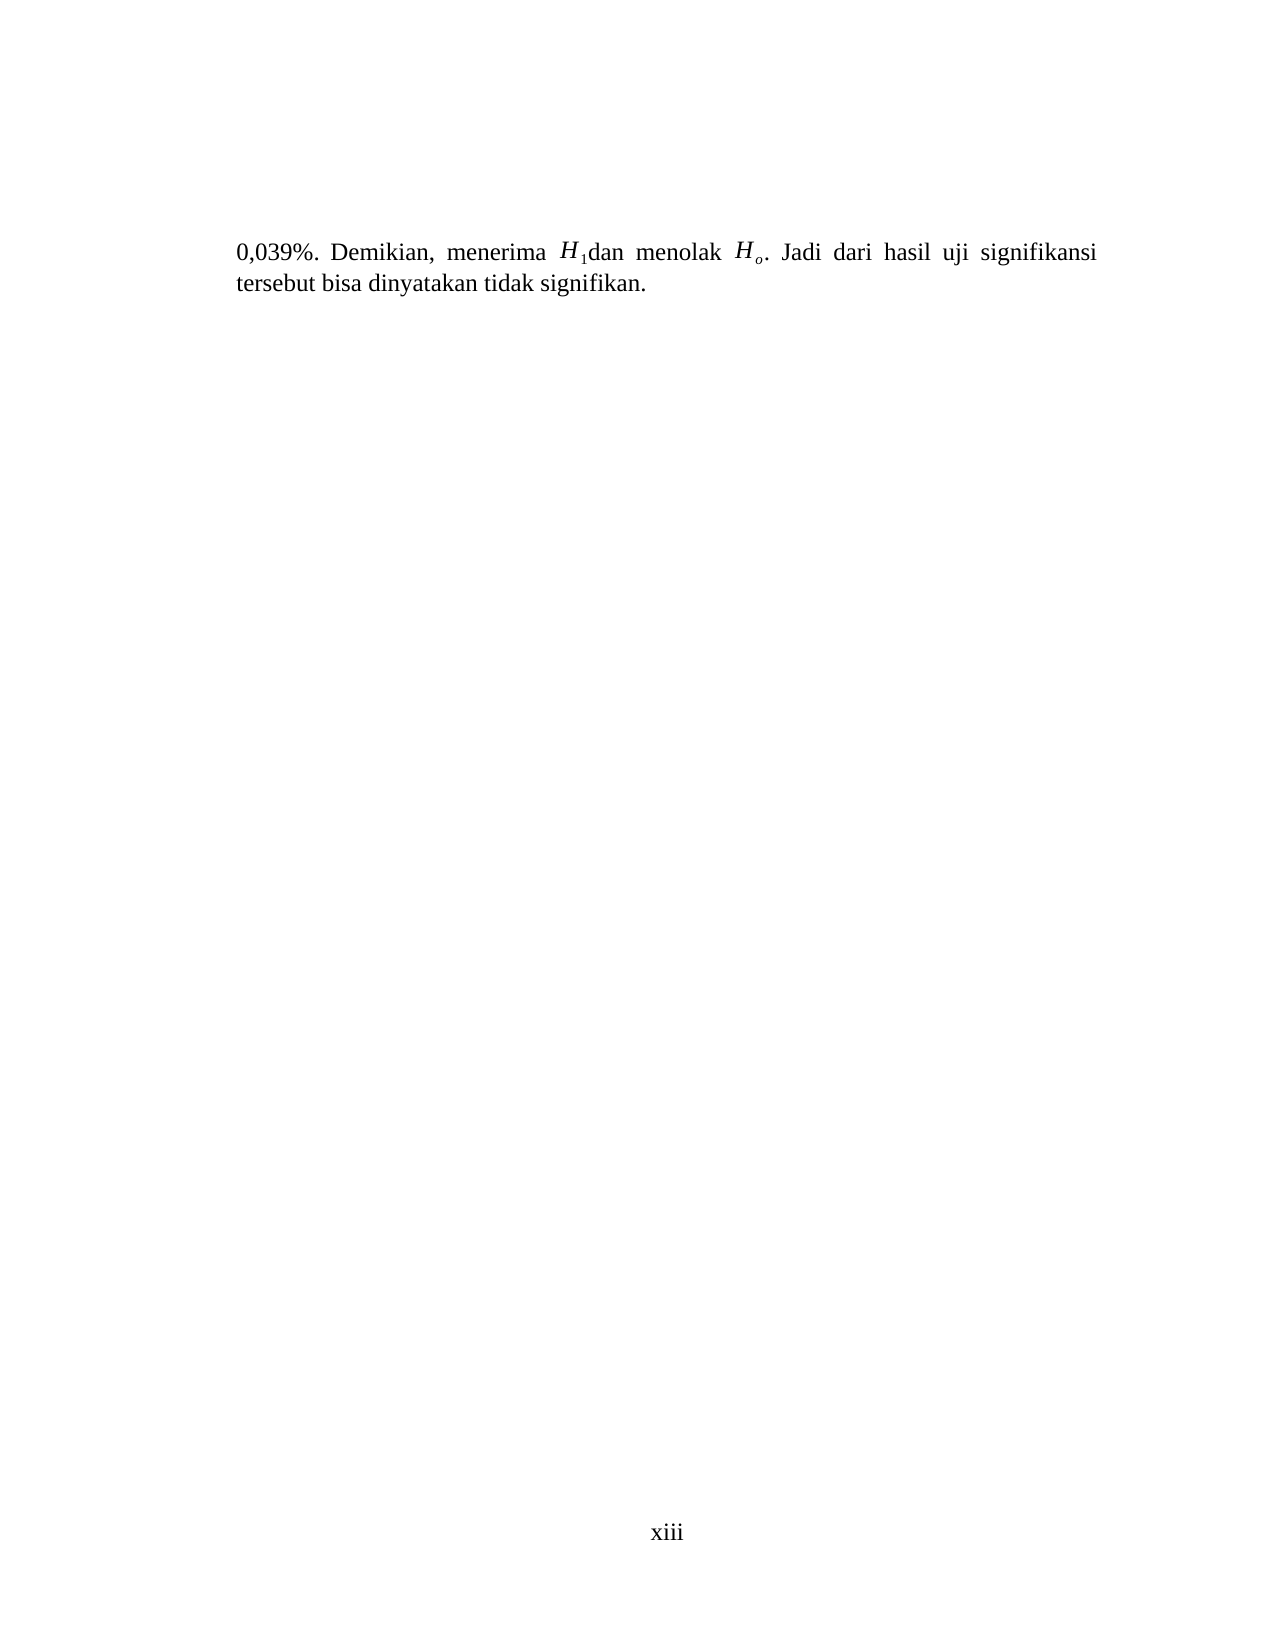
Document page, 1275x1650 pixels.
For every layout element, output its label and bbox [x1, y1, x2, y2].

text [236, 236, 1098, 296]
